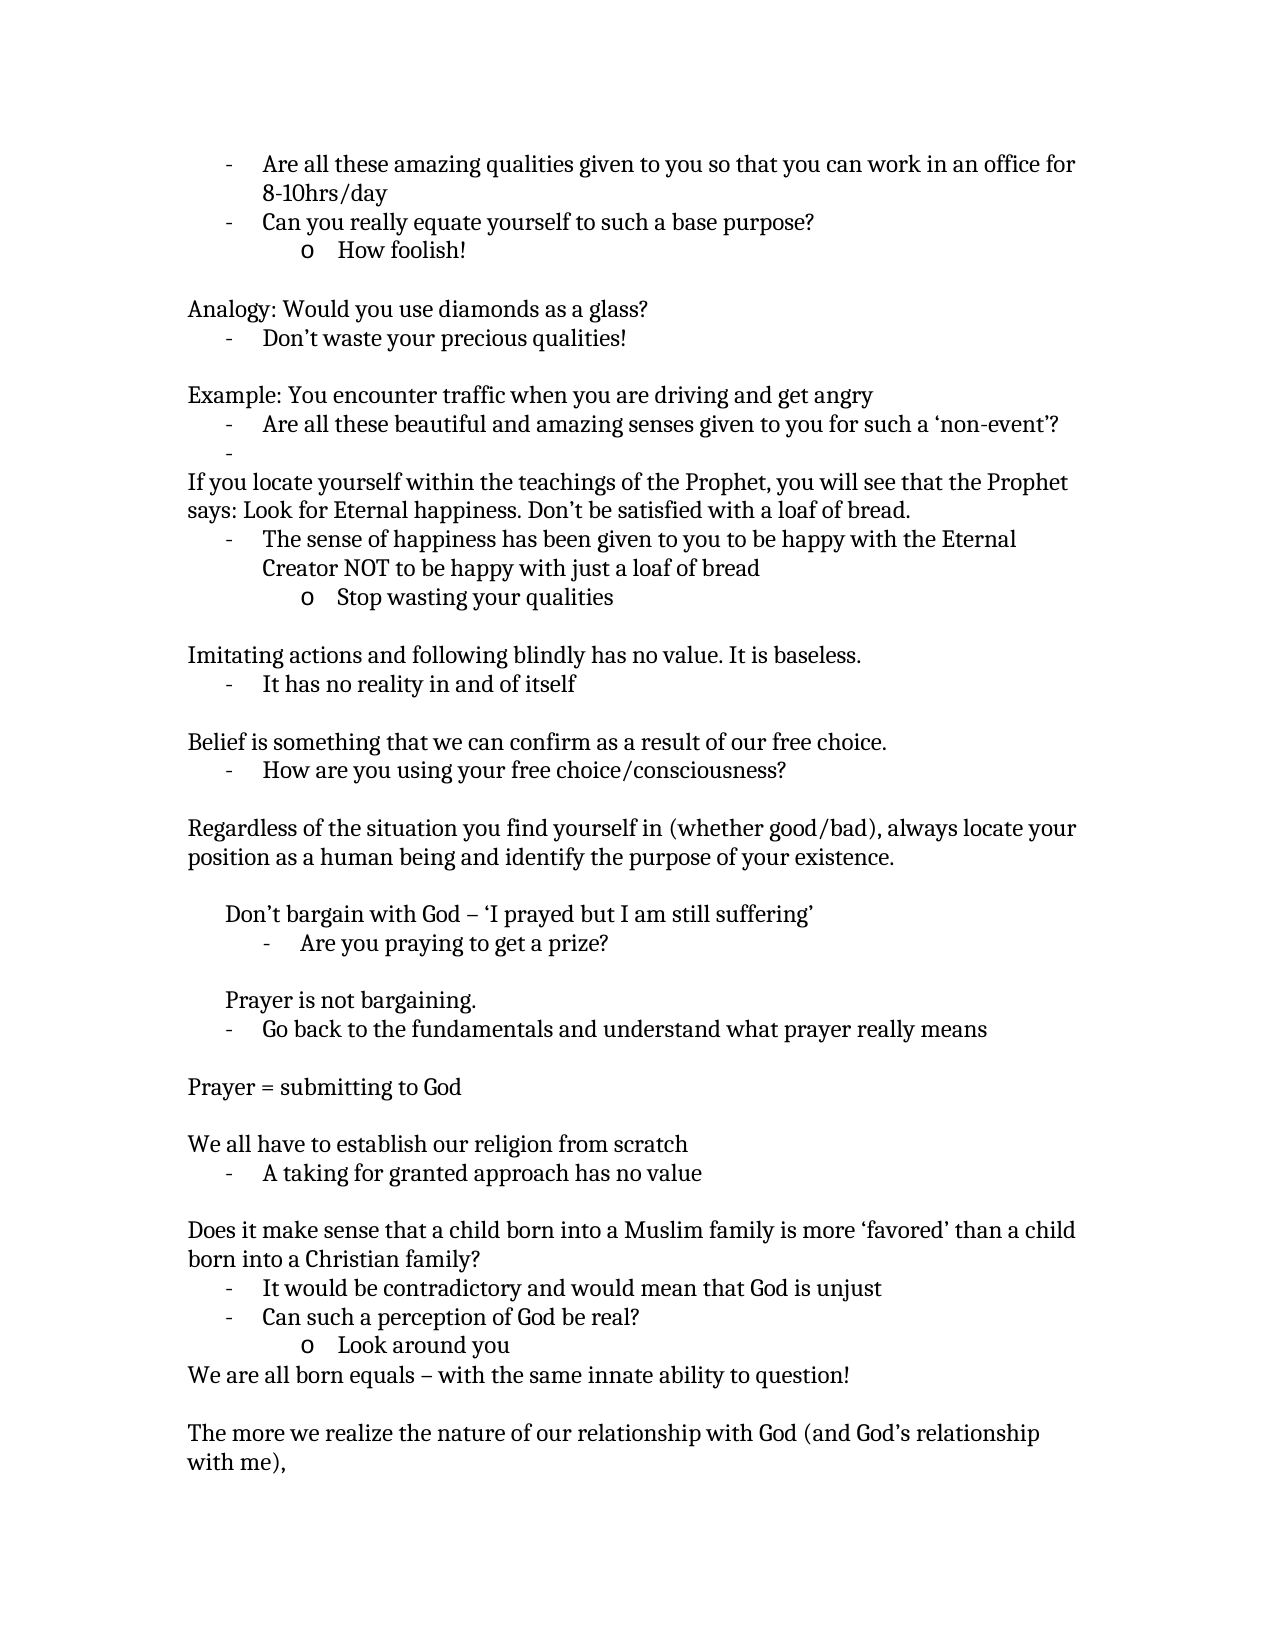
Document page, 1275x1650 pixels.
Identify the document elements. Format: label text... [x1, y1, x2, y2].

list Are all these amazing qualities given to you so that you can work in an office for 8-10hrs/day [225, 150, 1087, 207]
list Stop wasting your qualities [300, 582, 1087, 612]
text Example: You encounter traffic when you are driving and get angry [187, 381, 1087, 410]
text The more we realize the nature of our relationship with God (and God’s relationship with me), [187, 1419, 1087, 1476]
list Prayer = submitting to God [187, 1072, 1087, 1101]
text Regardless of the situation you find yourself in (whether good/bad), always locate your position as a human being and identify the purpose of your existence. [187, 814, 1087, 871]
text Does it make sense that a child born into a Muslim family is more ‘favored’ than a child born into a Christian family? [187, 1216, 1087, 1274]
list Go back to the fundamentals and understand what prayer really means [225, 1015, 1087, 1044]
list How are you using your free choice/consciousness? [225, 756, 1087, 785]
text Analogy: Would you use diamonds as a glass? [187, 295, 1087, 324]
text Prayer is not bargaining. [225, 986, 1087, 1015]
list Don’t waste your precious qualities! [225, 324, 1087, 352]
list A taking for granted approach has no value [225, 1159, 1087, 1187]
list Are you praying to get a prize? [262, 929, 1087, 957]
list We all have to establish our religion from scratch [187, 1130, 1087, 1159]
list Can you really equate yourself to such a base purpose? [225, 207, 1087, 236]
text If you locate yourself within the teachings of the Prophet, you will see that the Prophet says: Look for Eternal happiness. Don’t be satisfied with a loaf of bread. [187, 467, 1087, 525]
text We are all born equals – with the same innate ability to question! [187, 1361, 1087, 1390]
list How foolish! [300, 236, 1087, 266]
list It would be contradictory and would mean that God is unjust [225, 1274, 1087, 1302]
text Belief is something that we can confirm as a result of our free choice. [187, 727, 1087, 756]
list It has no reality in and of itself [225, 670, 1087, 699]
list Are all these beautiful and amazing senses given to you for such a ‘non-event’? [225, 410, 1087, 439]
list Can such a perception of God be real? [225, 1302, 1087, 1331]
list The sense of happiness has been given to you to be happy with the Eternal Creator NOT to be happy with just a loaf of bread [225, 525, 1087, 582]
list Look around you [300, 1331, 1087, 1361]
text Imitating actions and following blindly has no value. It is baseless. [187, 641, 1087, 670]
text Don’t bargain with God – ‘I prayed but I am still suffering’ [225, 900, 1087, 929]
